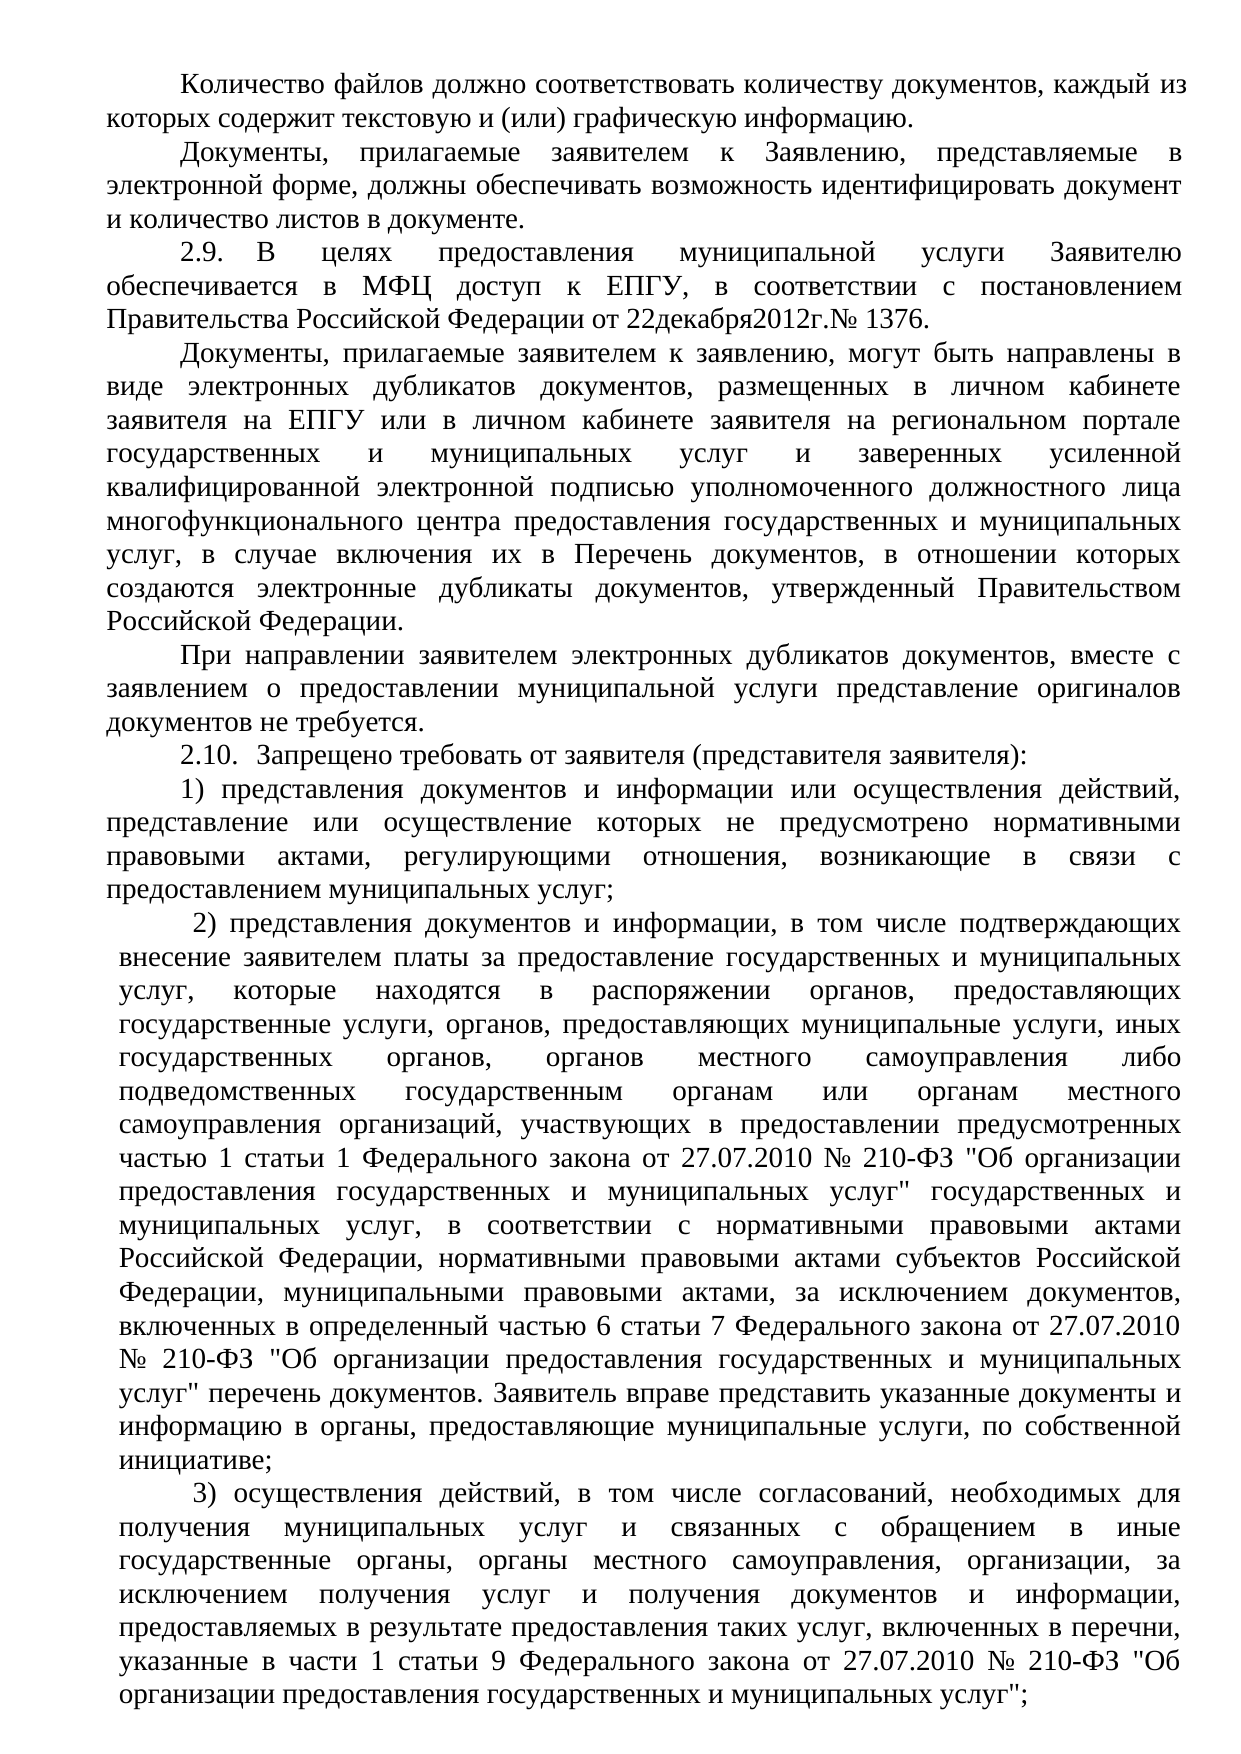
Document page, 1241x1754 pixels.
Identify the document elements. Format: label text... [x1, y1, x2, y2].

text При направлении заявителем электронных дубликатов документов, вместе с заявлением о предоставлении муниципальной услуги представление оригиналов документов не требуется. [106, 637, 1182, 737]
text 3) осуществления действий, в том числе согласований, необходимых для получения муниципальных услуг и связанных с обращением в иные государственные органы, органы местного самоуправления, организации, за исключением получения услуг и получения документов и информации, предоставляемых в результате предоставления таких услуг, включенных в перечни, указанные в части 1 статьи 9 Федерального закона от 27.07.2010 № 210-ФЗ "Об организации предоставления государственных и муниципальных услуг"; [118, 1475, 1182, 1710]
text Документы, прилагаемые заявителем к заявлению, могут быть направлены в виде электронных дубликатов документов, размещенных в личном кабинете заявителя на ЕПГУ или в личном кабинете заявителя на региональном портале государственных и муниципальных услуг и заверенных усиленной квалифицированной электронной подписью уполномоченного должностного лица многофункционального центра предоставления государственных и муниципальных услуг, в случае включения их в Перечень документов, в отношении которых создаются электронные дубликаты документов, утвержденный Правительством Российской Федерации. [106, 335, 1182, 637]
text Документы, прилагаемые заявителем к Заявлению, представляемые в электронной форме, должны обеспечивать возможность идентифицировать документ и количество листов в документе. [106, 134, 1182, 234]
list В целях предоставления муниципальной услуги Заявителю обеспечивается в МФЦ доступ к ЕПГУ, в соответствии с постановлением Правительства Российской Федерации от 22декабря2012г.№ 1376. [106, 234, 1182, 335]
list Запрещено требовать от заявителя (представителя заявителя): [106, 737, 1182, 771]
text 2) представления документов и информации, в том числе подтверждающих внесение заявителем платы за предоставление государственных и муниципальных услуг, которые находятся в распоряжении органов, предоставляющих государственные услуги, органов, предоставляющих муниципальные услуги, иных государственных органов, органов местного самоуправления либо подведомственных государственным органам или органам местного самоуправления организаций, участвующих в предоставлении предусмотренных частью 1 статьи 1 Федерального закона от 27.07.2010 № 210-ФЗ "Об организации предоставления государственных и муниципальных услуг" государственных и муниципальных услуг, в соответствии с нормативными правовыми актами Российской Федерации, нормативными правовыми актами субъектов Российской Федерации, муниципальными правовыми актами, за исключением документов, включенных в определенный частью 6 статьи 7 Федерального закона от 27.07.2010 № 210-ФЗ "Об организации предоставления государственных и муниципальных услуг" перечень документов. Заявитель вправе представить указанные документы и информацию в органы, предоставляющие муниципальные услуги, по собственной инициативе; [118, 905, 1182, 1475]
text 1) представления документов и информации или осуществления действий, представление или осуществление которых не предусмотрено нормативными правовыми актами, регулирующими отношения, возникающие в связи с предоставлением муниципальных услуг; [106, 771, 1182, 905]
text Количество файлов должно соответствовать количеству документов, каждый из которых содержит текстовую и (или) графическую информацию. [106, 67, 1187, 134]
